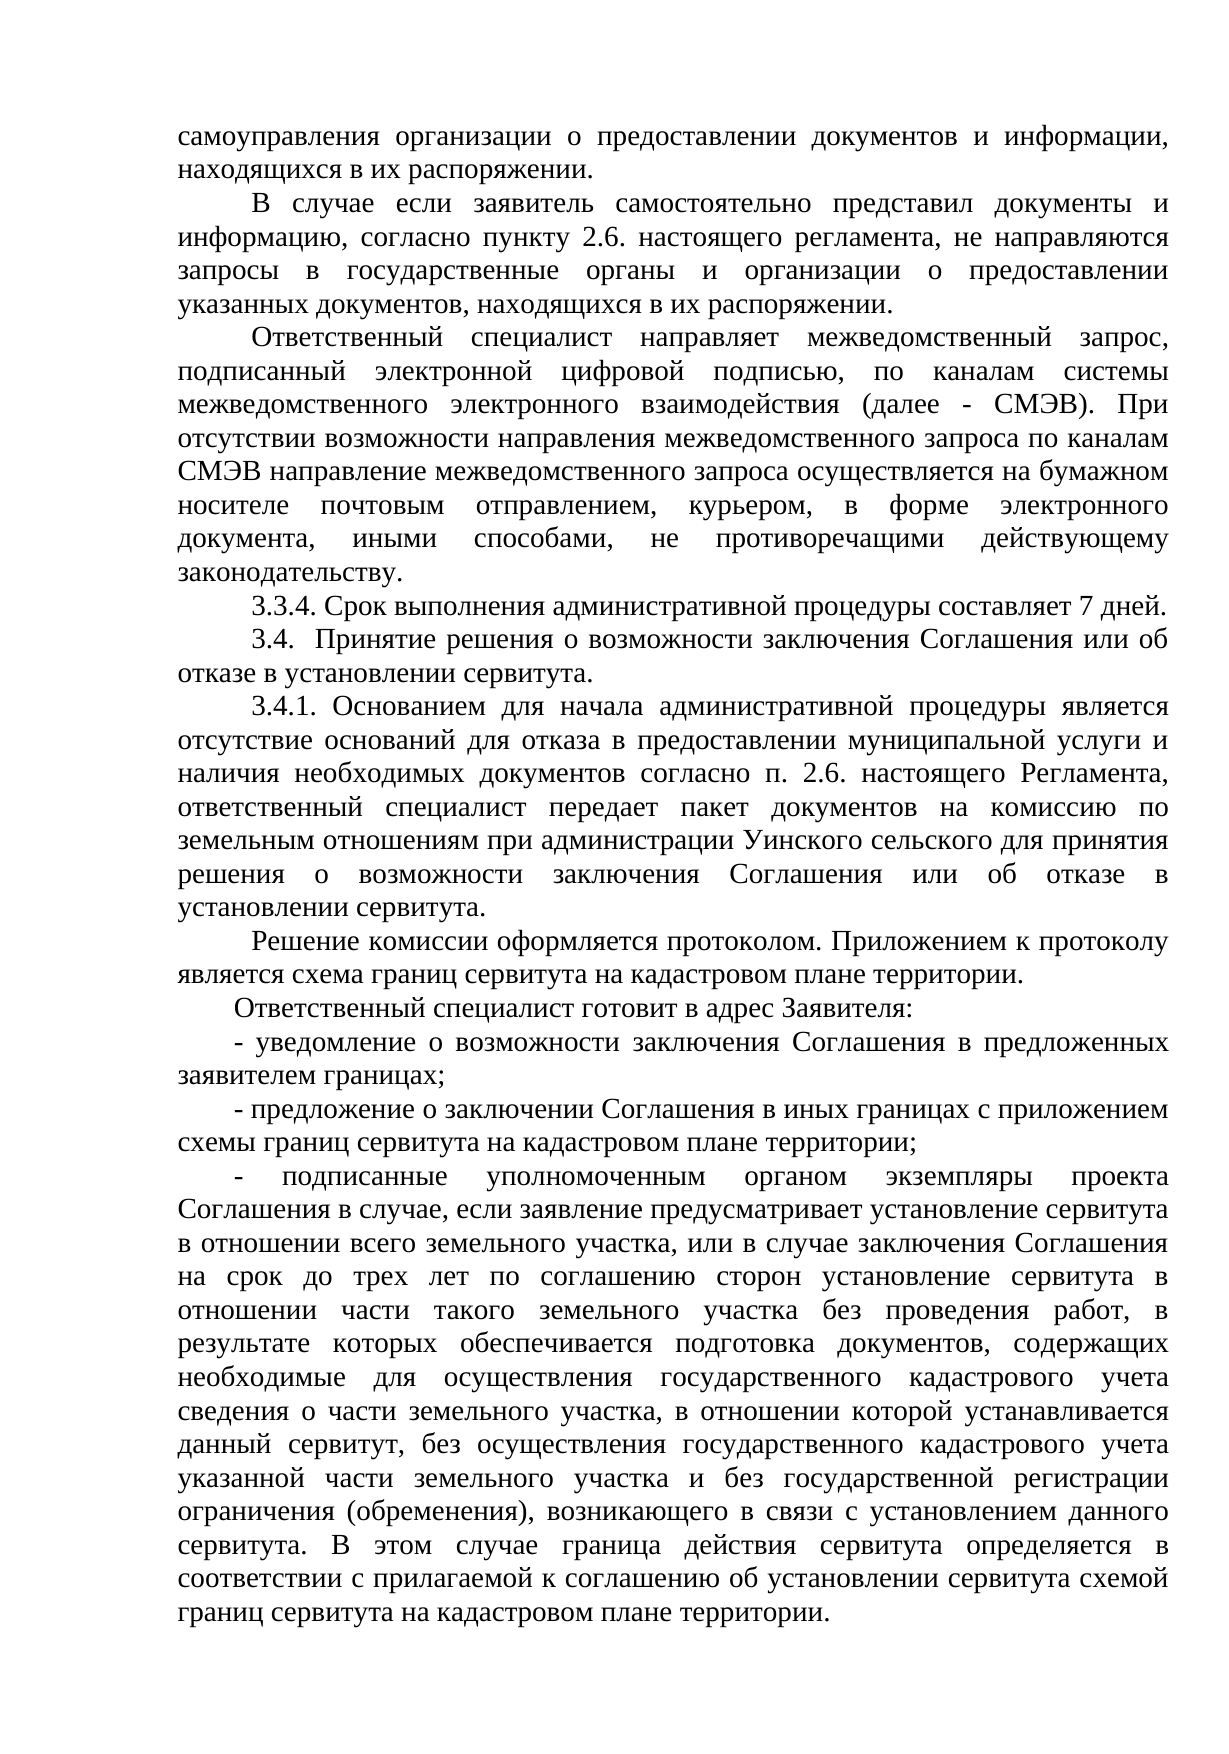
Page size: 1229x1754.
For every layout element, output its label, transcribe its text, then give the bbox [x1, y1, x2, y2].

text Ответственный специалист направляет межведомственный запрос, подписанный электронной цифровой подписью, по каналам системы межведомственного электронного взаимодействия (далее - СМЭВ). При отсутствии возможности направления межведомственного запроса по каналам СМЭВ направление межведомственного запроса осуществляется на бумажном носителе почтовым отправлением, курьером, в форме электронного документа, иными способами, не противоречащими действующему законодательству. [177, 319, 1169, 588]
text Решение комиссии оформляется протоколом. Приложением к протоколу является схема границ сервитута на кадастровом плане территории. [177, 923, 1169, 990]
text - подписанные уполномоченным органом экземпляры проекта Соглашения в случае, если заявление предусматривает установление сервитута в отношении всего земельного участка, или в случае заключения Соглашения на срок до трех лет по соглашению сторон установление сервитута в отношении части такого земельного участка без проведения работ, в результате которых обеспечивается подготовка документов, содержащих необходимые для осуществления государственного кадастрового учета сведения о части земельного участка, в отношении которой устанавливается данный сервитут, без осуществления государственного кадастрового учета указанной части земельного участка и без государственной регистрации ограничения (обременения), возникающего в связи с установлением данного сервитута. В этом случае граница действия сервитута определяется в соответствии с прилагаемой к соглашению об установлении сервитута схемой границ сервитута на кадастровом плане территории. [177, 1158, 1169, 1627]
text - предложение о заключении Соглашения в иных границах с приложением схемы границ сервитута на кадастровом плане территории; [177, 1091, 1169, 1158]
text 3.4.1. Основанием для начала административной процедуры является отсутствие оснований для отказа в предоставлении муниципальной услуги и наличия необходимых документов согласно п. 2.6. настоящего Регламента, ответственный специалист передает пакет документов на комиссию по земельным отношениям при администрации Уинского сельского для принятия решения о возможности заключения Соглашения или об отказе в установлении сервитута. [177, 688, 1169, 923]
text Ответственный специалист готовит в адрес Заявителя: [177, 990, 1169, 1024]
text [177, 118, 1169, 185]
text 3.4. Принятие решения о возможности заключения Соглашения или об отказе в установлении сервитута. [177, 621, 1169, 688]
text - уведомление о возможности заключения Соглашения в предложенных заявителем границах; [177, 1024, 1169, 1091]
text 3.3.4. Срок выполнения административной процедуры составляет 7 дней. [177, 588, 1169, 621]
text В случае если заявитель самостоятельно представил документы и информацию, согласно пункту 2.6. настоящего регламента, не направляются запросы в государственные органы и организации о предоставлении указанных документов, находящихся в их распоряжении. [177, 185, 1169, 319]
